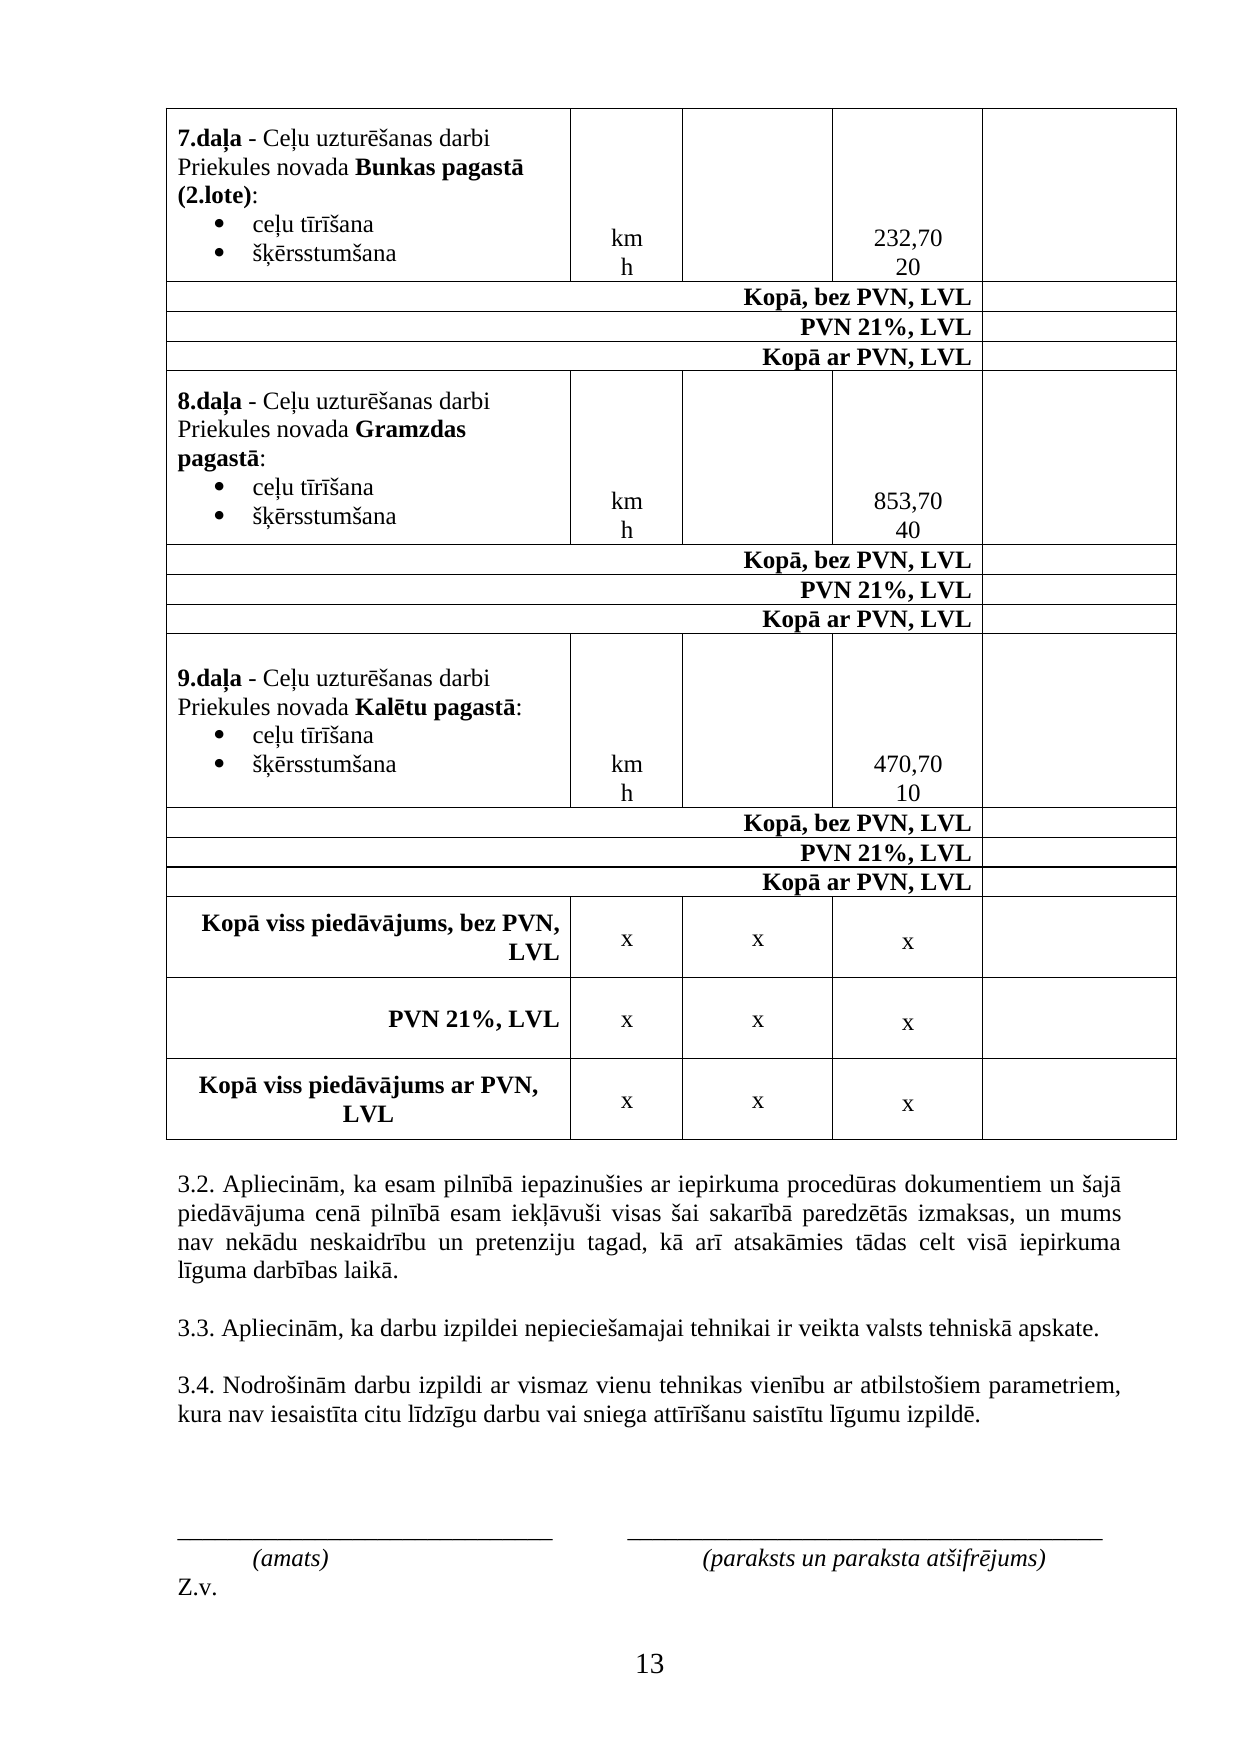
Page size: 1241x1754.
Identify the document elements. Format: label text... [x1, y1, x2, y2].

table_cell x [683, 897, 832, 977]
table_cell [683, 371, 832, 544]
table_cell x [683, 1059, 832, 1139]
table_cell 470,70 10 [833, 634, 982, 807]
table_header [983, 109, 1176, 281]
table_cell 9.daļa - Ceļu uzturēšanas darbi Priekules novada Kalētu pagastā: ceļu tīrīšana šķērsstumšana [167, 634, 570, 807]
table_cell [983, 575, 1176, 603]
table_header km h [571, 109, 682, 281]
table_header 232,70 20 [833, 109, 982, 281]
table_cell [983, 868, 1176, 896]
table_cell [983, 897, 1176, 977]
table_cell [983, 282, 1176, 311]
table_cell x [683, 978, 832, 1058]
table_cell Kopā ar PVN, LVL [167, 605, 982, 633]
table_cell PVN 21%, LVL [167, 575, 982, 603]
table_cell Kopā viss piedāvājums, bez PVN, LVL [167, 897, 570, 977]
table_cell x [571, 897, 682, 977]
table_cell [983, 634, 1176, 807]
table_cell 8.daļa - Ceļu uzturēšanas darbi Priekules novada Gramzdas pagastā: ceļu tīrīšana šķērsstumšana [167, 371, 570, 544]
table_cell [983, 312, 1176, 341]
table_cell [983, 605, 1176, 633]
table_cell x [833, 978, 982, 1058]
table_header 7.daļa - Ceļu uzturēšanas darbi Priekules novada Bunkas pagastā (2.lote): ceļu tīrīšana šķērsstumšana [167, 109, 570, 281]
text ______________________________ ______________________________________ [177, 1514, 1122, 1543]
text 3.2. Apliecinām, ka esam pilnībā iepazinušies ar iepirkuma procedūras dokumentiem un šajā piedāvājuma cenā pilnībā esam iekļāvuši visas šai sakarībā paredzētās izmaksas, un mums nav nekādu neskaidrību un pretenziju tagad, kā arī atsakāmies tādas celt visā iepirkuma līguma darbības laikā. [177, 1169, 1122, 1284]
table_cell km h [571, 371, 682, 544]
text 3.3. Apliecinām, ka darbu izpildei nepieciešamajai tehnikai ir veikta valsts tehniskā apskate. [177, 1313, 1122, 1342]
table_cell km h [571, 634, 682, 807]
table_cell Kopā ar PVN, LVL [167, 868, 982, 896]
text (amats) (paraksts un paraksta atšifrējums) [177, 1543, 1122, 1572]
text 3.4. Nodrošinām darbu izpildi ar vismaz vienu tehnikas vienību ar atbilstošiem parametriem, kura nav iesaistīta citu līdzīgu darbu vai sniega attīrīšanu saistītu līgumu izpildē. [177, 1370, 1122, 1428]
table_cell PVN 21%, LVL [167, 838, 982, 866]
table_cell Kopā, bez PVN, LVL [167, 808, 982, 837]
table_cell [983, 1059, 1176, 1139]
table_cell [983, 808, 1176, 837]
table_cell x [571, 978, 682, 1058]
table_cell Kopā ar PVN, LVL [167, 342, 982, 370]
table_cell x [571, 1059, 682, 1139]
table_cell [983, 838, 1176, 866]
table_cell Kopā, bez PVN, LVL [167, 545, 982, 574]
table_cell [683, 634, 832, 807]
table_cell 853,70 40 [833, 371, 982, 544]
table_cell [983, 342, 1176, 370]
table_cell x [833, 897, 982, 977]
table_header [683, 109, 832, 281]
text Z.v. [177, 1572, 1122, 1600]
table_cell Kopā viss piedāvājums ar PVN, LVL [167, 1059, 570, 1139]
table_cell Kopā, bez PVN, LVL [167, 282, 982, 311]
table_cell PVN 21%, LVL [167, 312, 982, 341]
table_cell [983, 371, 1176, 544]
table_cell x [833, 1059, 982, 1139]
table_cell [983, 545, 1176, 574]
table_cell PVN 21%, LVL [167, 978, 570, 1058]
table_cell [983, 978, 1176, 1058]
